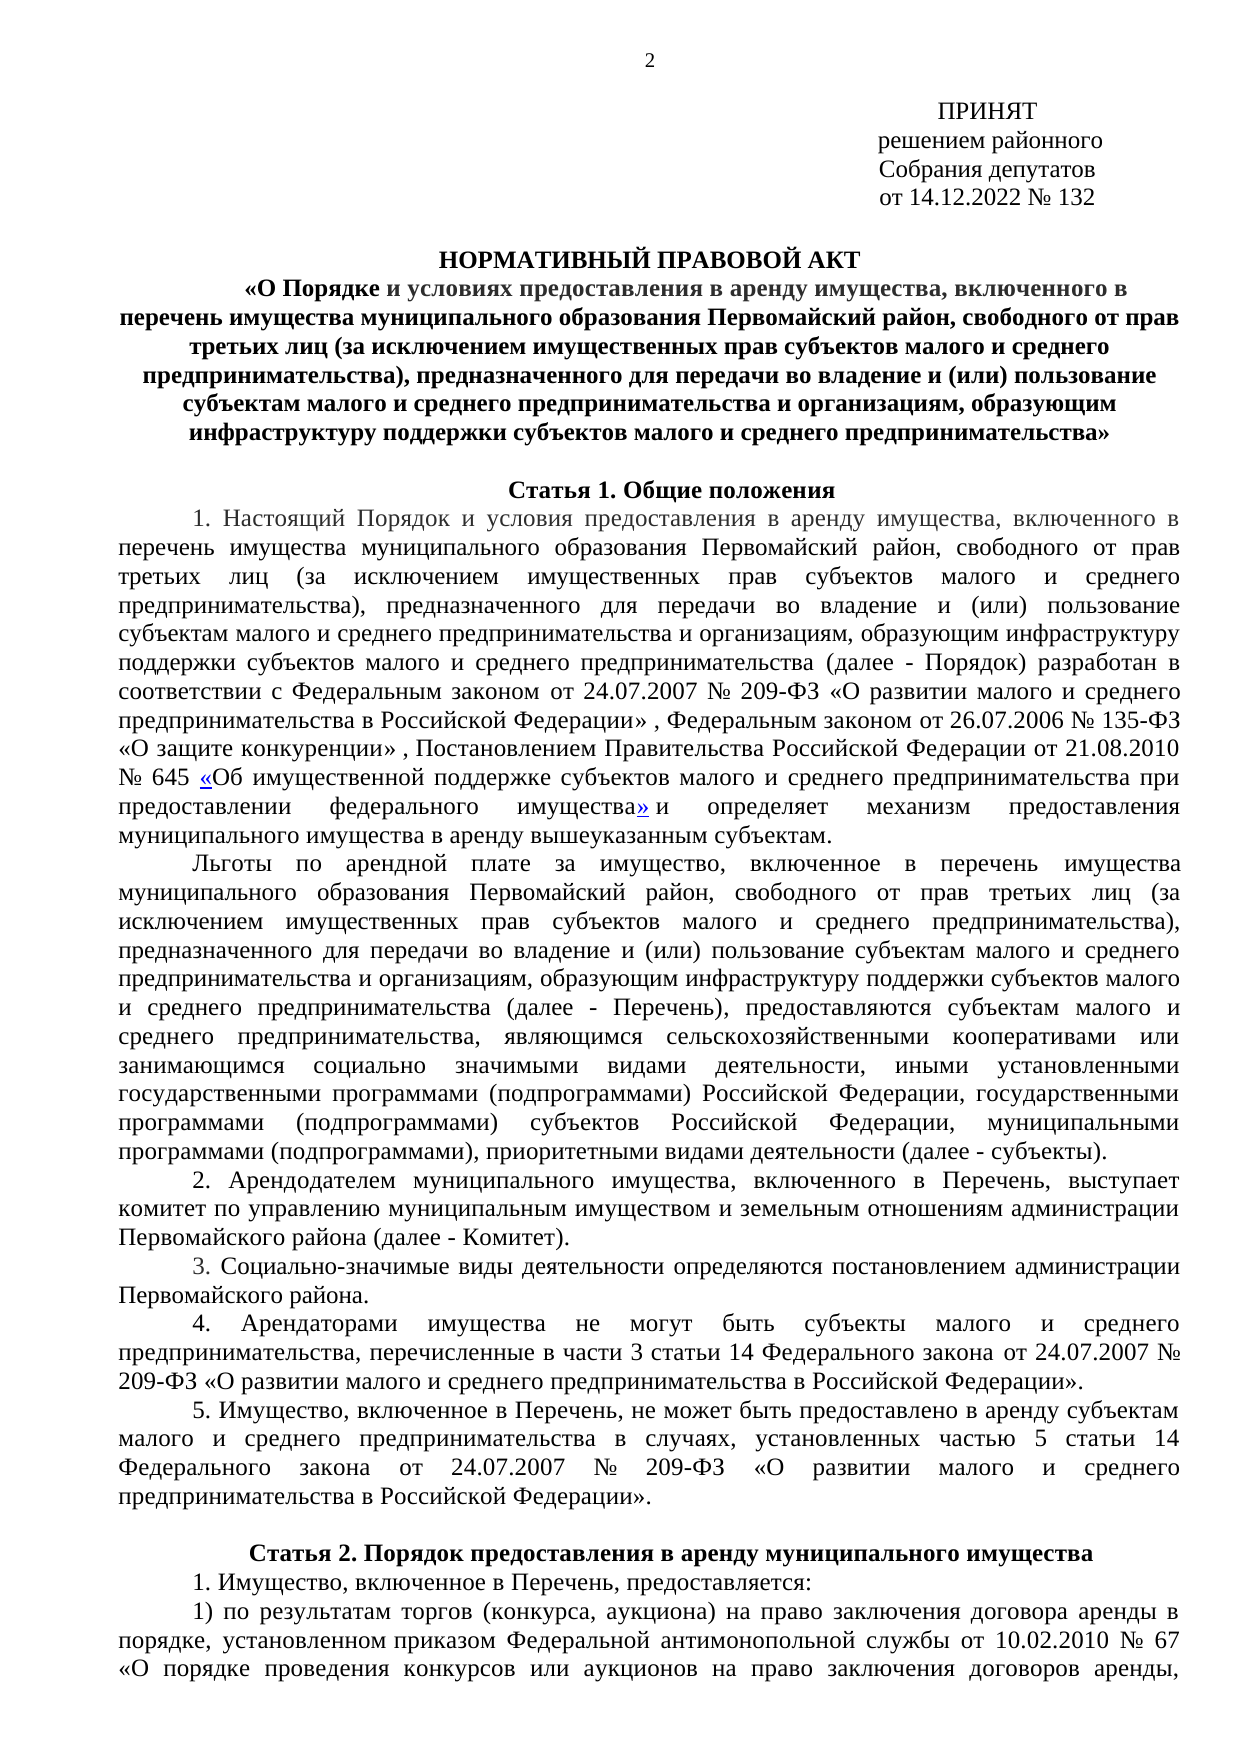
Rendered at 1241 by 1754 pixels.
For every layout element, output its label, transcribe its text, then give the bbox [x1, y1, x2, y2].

text 1. Имущество, включенное в Перечень, предоставляется: [118, 1567, 1181, 1596]
text 4. Арендаторами имущества не могут быть субъекты малого и среднего предпринимательства, перечисленные в части 3 статьи 14 Федерального закона от 24.07.2007 № 209-ФЗ «О развитии малого и среднего предпринимательства в Российской Федерации». [118, 1308, 1181, 1395]
text 2. Арендодателем муниципального имущества, включенного в Перечень, выступает комитет по управлению муниципальным имуществом и земельным отношениям администрации Первомайского района (далее - Комитет). [118, 1165, 1181, 1251]
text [118, 1596, 1181, 1682]
text решением районного [783, 125, 1181, 154]
text 5. Имущество, включенное в Перечень, не может быть предоставлено в аренду субъектам малого и среднего предпринимательства в случаях, установленных частью 5 статьи 14 Федерального закона от 24.07.2007 № 209-ФЗ «О развитии малого и среднего предпринимательства в Российской Федерации». [118, 1395, 1181, 1510]
text Льготы по арендной плате за имущество, включенное в перечень имущества муниципального образования Первомайский район, свободного от прав третьих лиц (за исключением имущественных прав субъектов малого и среднего предпринимательства), предназначенного для передачи во владение и (или) пользование субъектам малого и среднего предпринимательства и организациям, образующим инфраструктуру поддержки субъектов малого и среднего предпринимательства (далее - Перечень), предоставляются субъектам малого и среднего предпринимательства, являющимся сельскохозяйственными кооперативами или занимающимся социально значимыми видами деятельности, иными установленными государственными программами (подпрограммами) Российской Федерации, государственными программами (подпрограммами) субъектов Российской Федерации, муниципальными программами (подпрограммами), приоритетными видами деятельности (далее - субъекты). [118, 848, 1181, 1165]
text 3. Социально-значимые виды деятельности определяются постановлением администрации Первомайского района. [118, 1251, 1181, 1308]
text «О Порядке и условиях предоставления в аренду имущества, включенного в перечень имущества муниципального образования Первомайский район, свободного от прав третьих лиц (за исключением имущественных прав субъектов малого и среднего предпринимательства), предназначенного для передачи во владение и (или) пользование субъектам малого и среднего предпринимательства и организациям, образующим инфраструктуру поддержки субъектов малого и среднего предпринимательства» [118, 273, 1181, 446]
text НОРМАТИВНЫЙ ПРАВОВОЙ АКТ [118, 245, 1181, 273]
text Собрания депутатов [783, 154, 1181, 182]
subtitle Статья 2. Порядок предоставления в аренду муниципального имущества [118, 1538, 1181, 1567]
text ПРИНЯТ [718, 96, 1181, 125]
text от 14.12.2022 № 132 [783, 182, 1181, 211]
text 1. Настоящий Порядок и условия предоставления в аренду имущества, включенного в перечень имущества муниципального образования Первомайский район, свободного от прав третьих лиц (за исключением имущественных прав субъектов малого и среднего предпринимательства), предназначенного для передачи во владение и (или) пользование субъектам малого и среднего предпринимательства и организациям, образующим инфраструктуру поддержки субъектов малого и среднего предпринимательства (далее - Порядок) разработан в соответствии с Федеральным законом от 24.07.2007 № 209-ФЗ «О развитии малого и среднего предпринимательства в Российской Федерации» , Федеральным законом от 26.07.2006 № 135-ФЗ «О защите конкуренции» , Постановлением Правительства Российской Федерации от 21.08.2010 № 645 «Об имущественной поддержке субъектов малого и среднего предпринимательства при предоставлении федерального имущества» и определяет механизм предоставления муниципального имущества в аренду вышеуказанным субъектам. [118, 503, 1181, 848]
text Статья 1. Общие положения [118, 475, 1181, 503]
